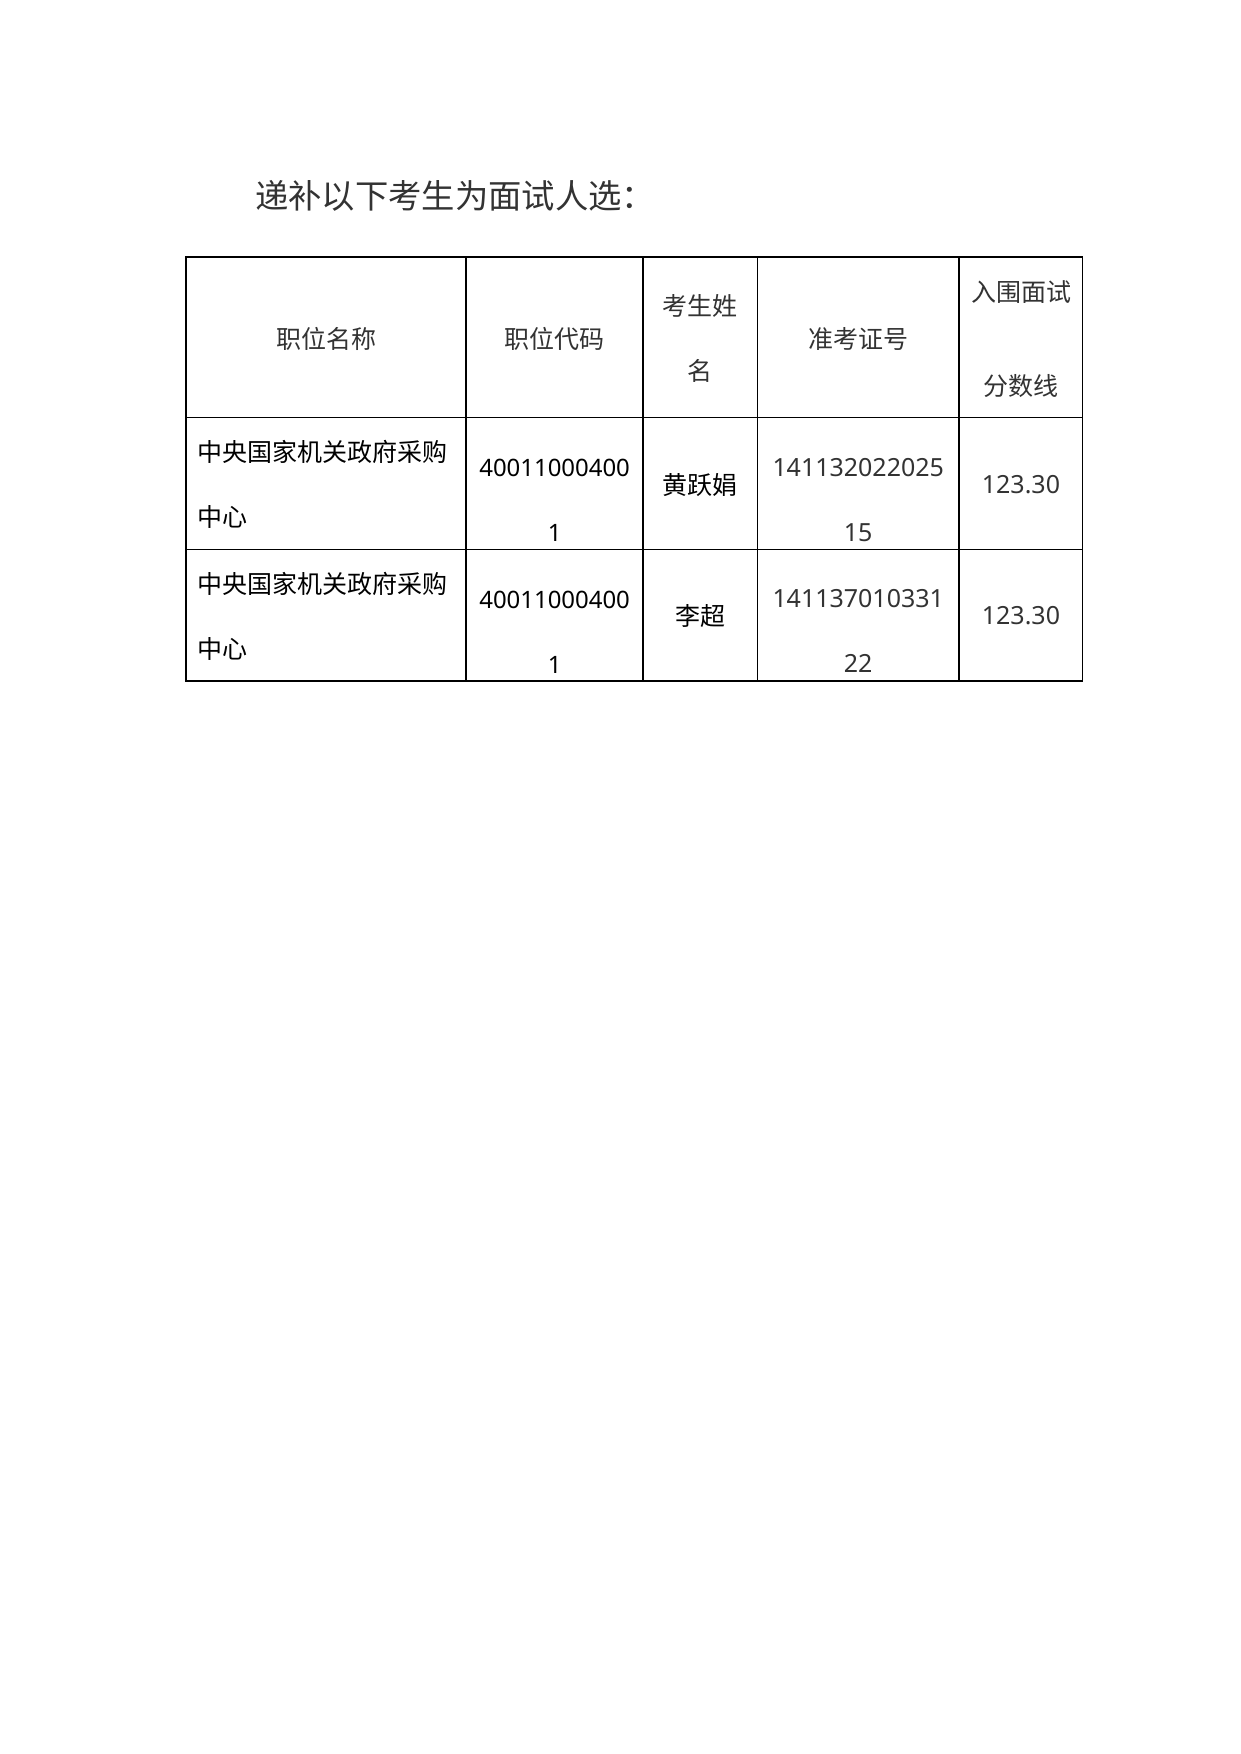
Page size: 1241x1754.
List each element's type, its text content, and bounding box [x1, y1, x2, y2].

table_cell 黄跃娟 [644, 418, 757, 548]
table_cell 中央国家机关政府采购中心 [187, 550, 465, 680]
table_cell 李超 [644, 550, 757, 680]
table_header 职位代码 [467, 258, 642, 417]
table_cell 400110004001 [467, 550, 642, 680]
table_header 入围面试 分数线 [960, 258, 1082, 417]
table_cell 400110004001 [467, 418, 642, 548]
text 递补以下考生为面试人选： [187, 162, 1053, 227]
table_cell 14113701033122 [758, 550, 958, 680]
table_cell 123.30 [960, 550, 1082, 680]
table_header 考生姓名 [644, 258, 757, 417]
table_header 职位名称 [187, 258, 465, 417]
table_cell 123.30 [960, 418, 1082, 548]
table_cell 中央国家机关政府采购中心 [187, 418, 465, 548]
table_cell 14113202202515 [758, 418, 958, 548]
table_header 准考证号 [758, 258, 958, 417]
